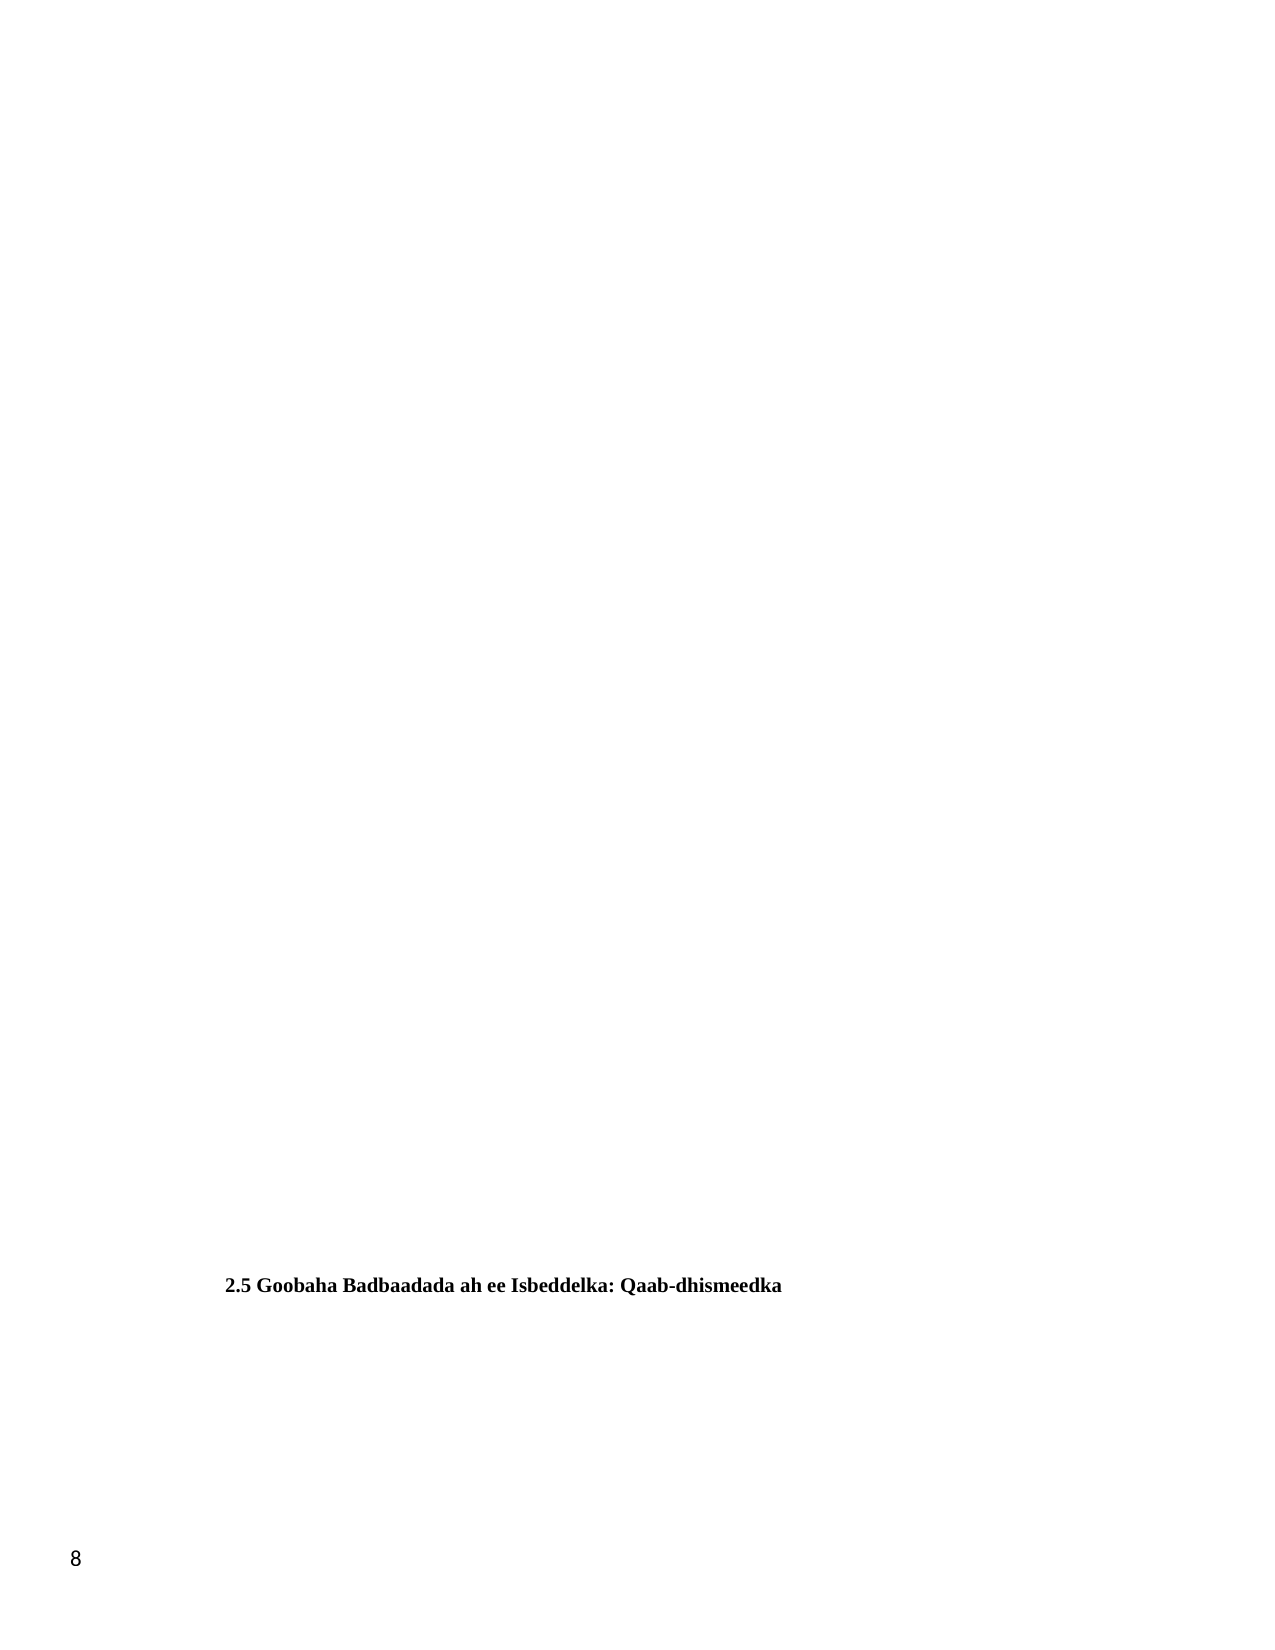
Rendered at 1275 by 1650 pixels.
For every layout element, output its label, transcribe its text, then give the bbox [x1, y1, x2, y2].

subtitle 2.5 Goobaha Badbaadada ah ee Isbeddelka: Qaab-dhismeedka [225, 1273, 1076, 1297]
